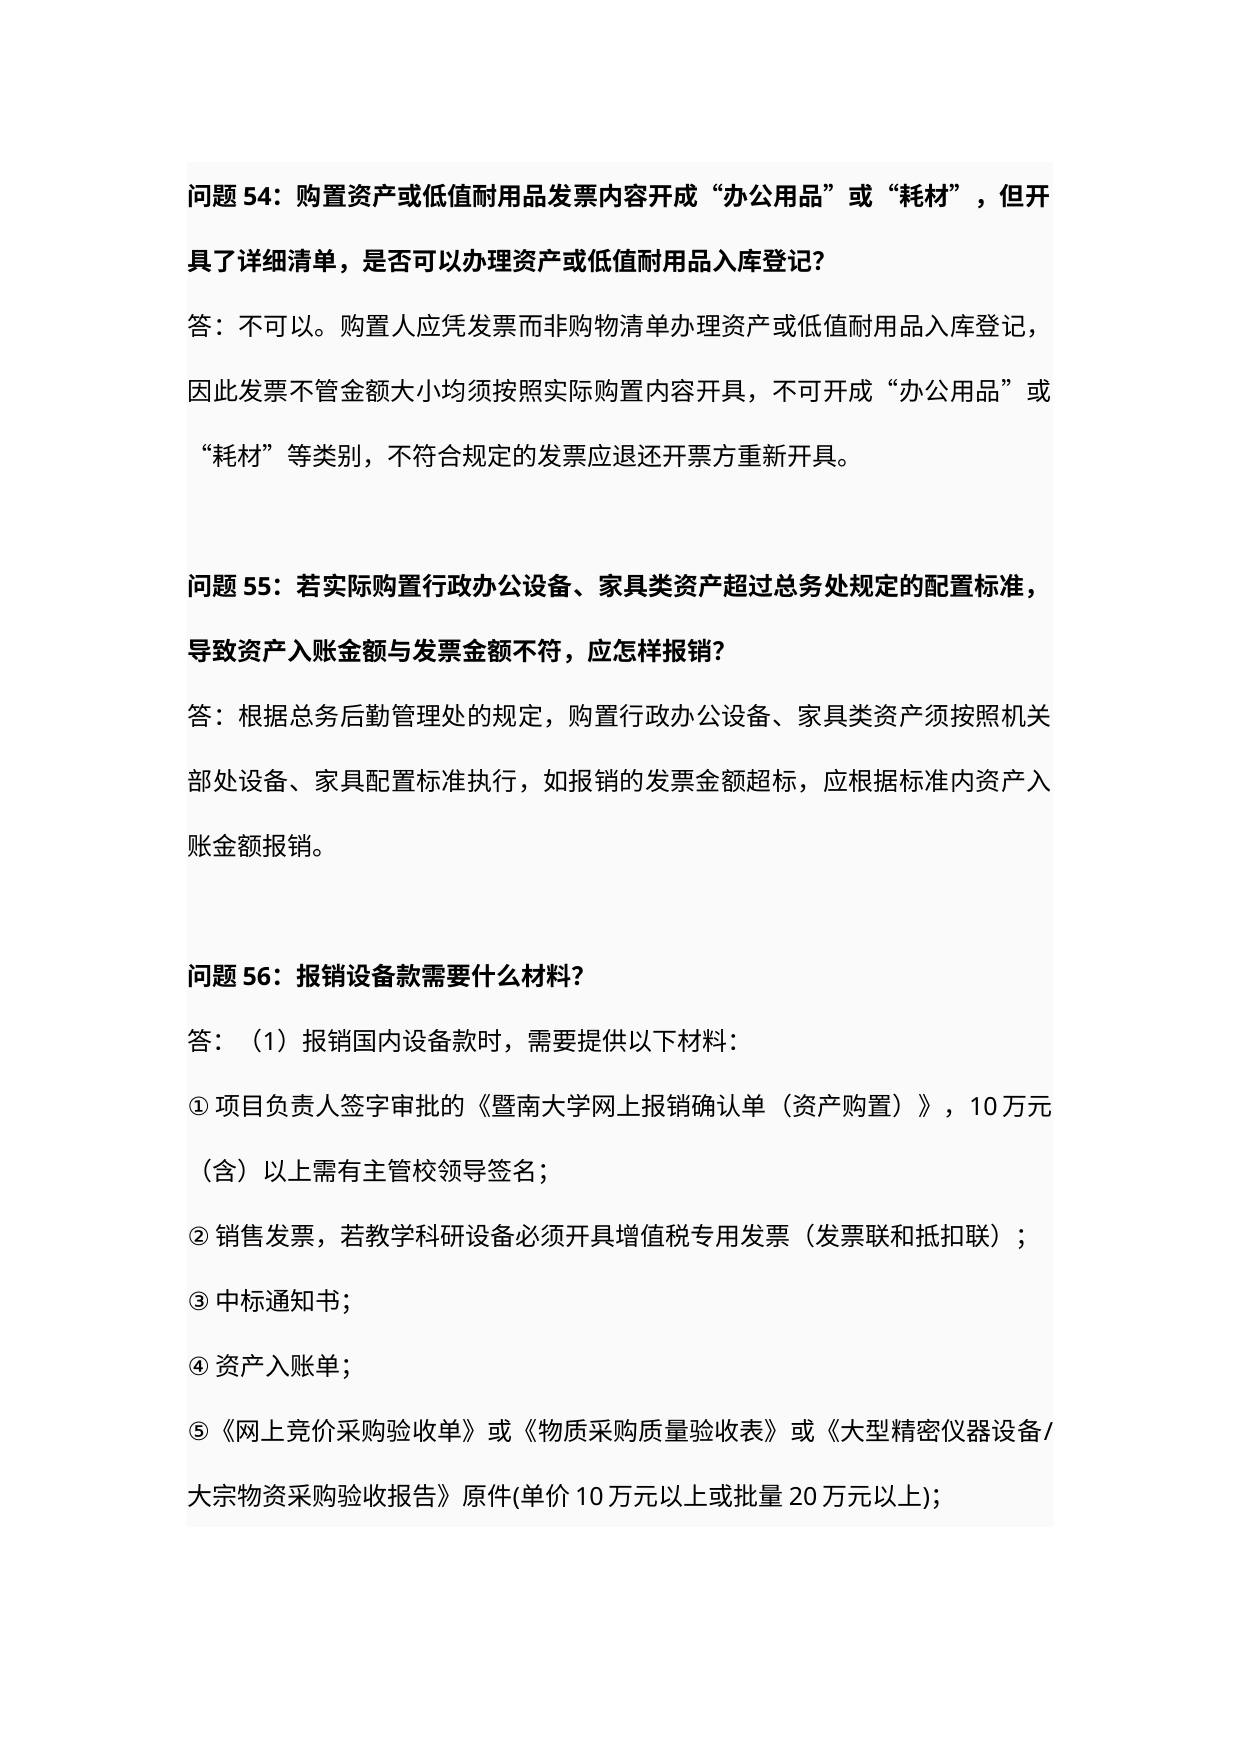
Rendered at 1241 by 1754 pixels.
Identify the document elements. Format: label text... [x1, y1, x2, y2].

text 问题54：购置资产或低值耐用品发票内容开成“办公用品”或“耗材”，但开具了详细清单，是否可以办理资产或低值耐用品入库登记？ [187, 162, 1053, 292]
text 答：不可以。购置人应凭发票而非购物清单办理资产或低值耐用品入库登记，因此发票不管金额大小均须按照实际购置内容开具，不可开成“办公用品”或“耗材”等类别，不符合规定的发票应退还开票方重新开具。 [187, 292, 1053, 487]
text ②销售发票，若教学科研设备必须开具增值税专用发票（发票联和抵扣联）； [187, 1202, 1053, 1267]
text ⑤《网上竞价采购验收单》或《物质采购质量验收表》或《大型精密仪器设备/大宗物资采购验收报告》原件(单价10万元以上或批量20万元以上)； [187, 1397, 1053, 1527]
text ①项目负责人签字审批的《暨南大学网上报销确认单（资产购置）》，10万元（含）以上需有主管校领导签名； [187, 1072, 1053, 1202]
text ③中标通知书； [187, 1267, 1053, 1332]
text 答：（1）报销国内设备款时，需要提供以下材料： [187, 1007, 1053, 1072]
text ④资产入账单； [187, 1332, 1053, 1397]
text 问题55：若实际购置行政办公设备、家具类资产超过总务处规定的配置标准，导致资产入账金额与发票金额不符，应怎样报销？ [187, 552, 1053, 682]
text 答：根据总务后勤管理处的规定，购置行政办公设备、家具类资产须按照机关部处设备、家具配置标准执行，如报销的发票金额超标，应根据标准内资产入账金额报销。 [187, 682, 1053, 877]
text 问题56：报销设备款需要什么材料？ [187, 942, 1053, 1007]
